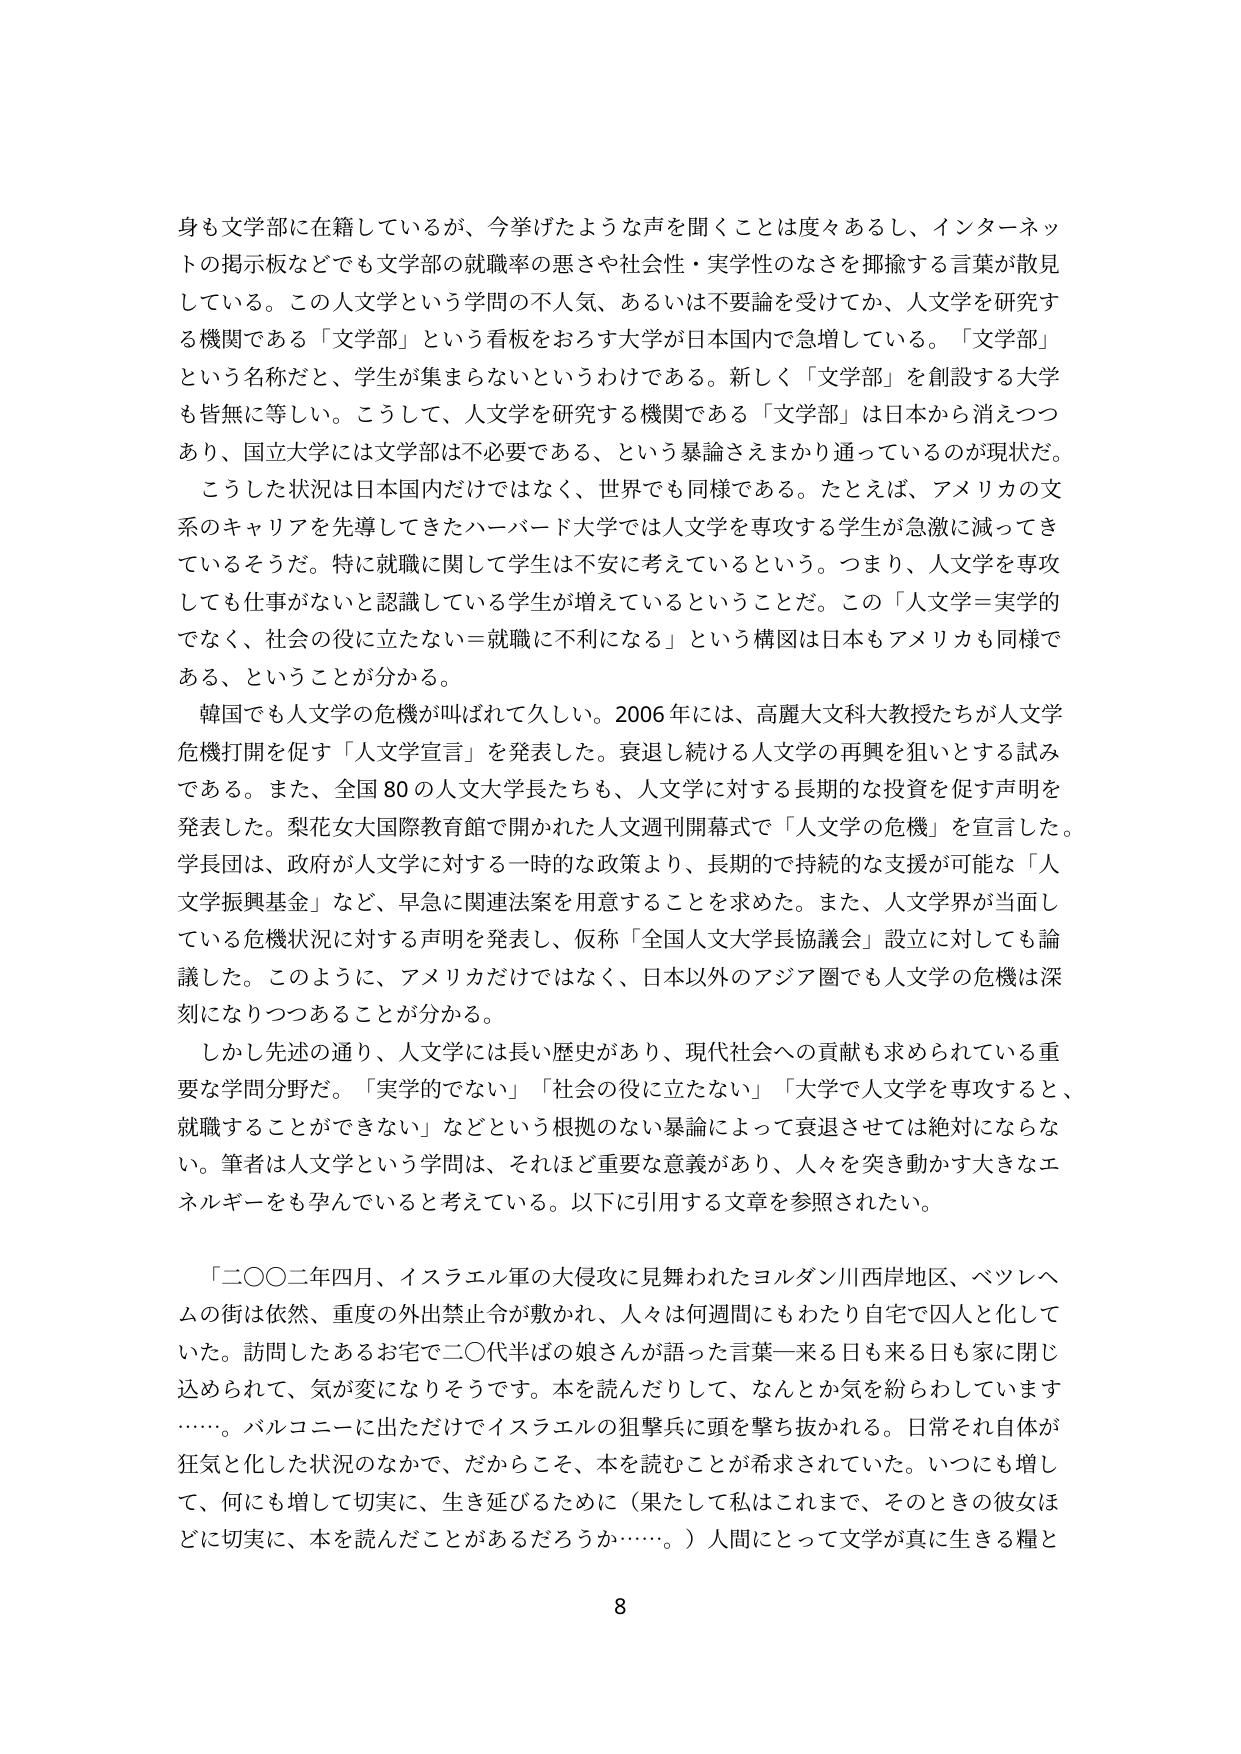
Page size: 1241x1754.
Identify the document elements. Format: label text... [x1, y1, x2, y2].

text しかし先述の通り、人文学には長い歴史があり、現代社会への貢献も求められている重要な学問分野だ。「実学的でない」「社会の役に立たない」「大学で人文学を専攻すると、就職することができない」などという根拠のない暴論によって衰退させては絶対にならない。筆者は人文学という学問は、それほど重要な意義があり、人々を突き動かす大きなエネルギーをも孕んでいると考えている。以下に引用する文章を参照されたい。 [177, 1032, 1063, 1219]
text こうした状況は日本国内だけではなく、世界でも同様である。たとえば、アメリカの文系のキャリアを先導してきたハーバード大学では人文学を専攻する学生が急激に減ってきているそうだ。特に就職に関して学生は不安に考えているという。つまり、人文学を専攻しても仕事がないと認識している学生が増えているということだ。この「人文学＝実学的でなく、社会の役に立たない＝就職に不利になる」という構図は日本もアメリカも同様である、ということが分かる。 [177, 469, 1063, 694]
text 韓国でも人文学の危機が叫ばれて久しい。2006年には、高麗大文科大教授たちが人文学危機打開を促す「人文学宣言」を発表した。衰退し続ける人文学の再興を狙いとする試みである。また、全国80の人文大学長たちも、人文学に対する長期的な投資を促す声明を発表した。梨花女大国際教育館で開かれた人文週刊開幕式で「人文学の危機」を宣言した。学長団は、政府が人文学に対する一時的な政策より、長期的で持続的な支援が可能な「人文学振興基金」など、早急に関連法案を用意することを求めた。また、人文学界が当面している危機状況に対する声明を発表し、仮称「全国人文大学長協議会」設立に対しても論議した。このように、アメリカだけではなく、日本以外のアジア圏でも人文学の危機は深刻になりつつあることが分かる。 [177, 694, 1063, 1032]
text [177, 1257, 1063, 1557]
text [177, 207, 1063, 469]
